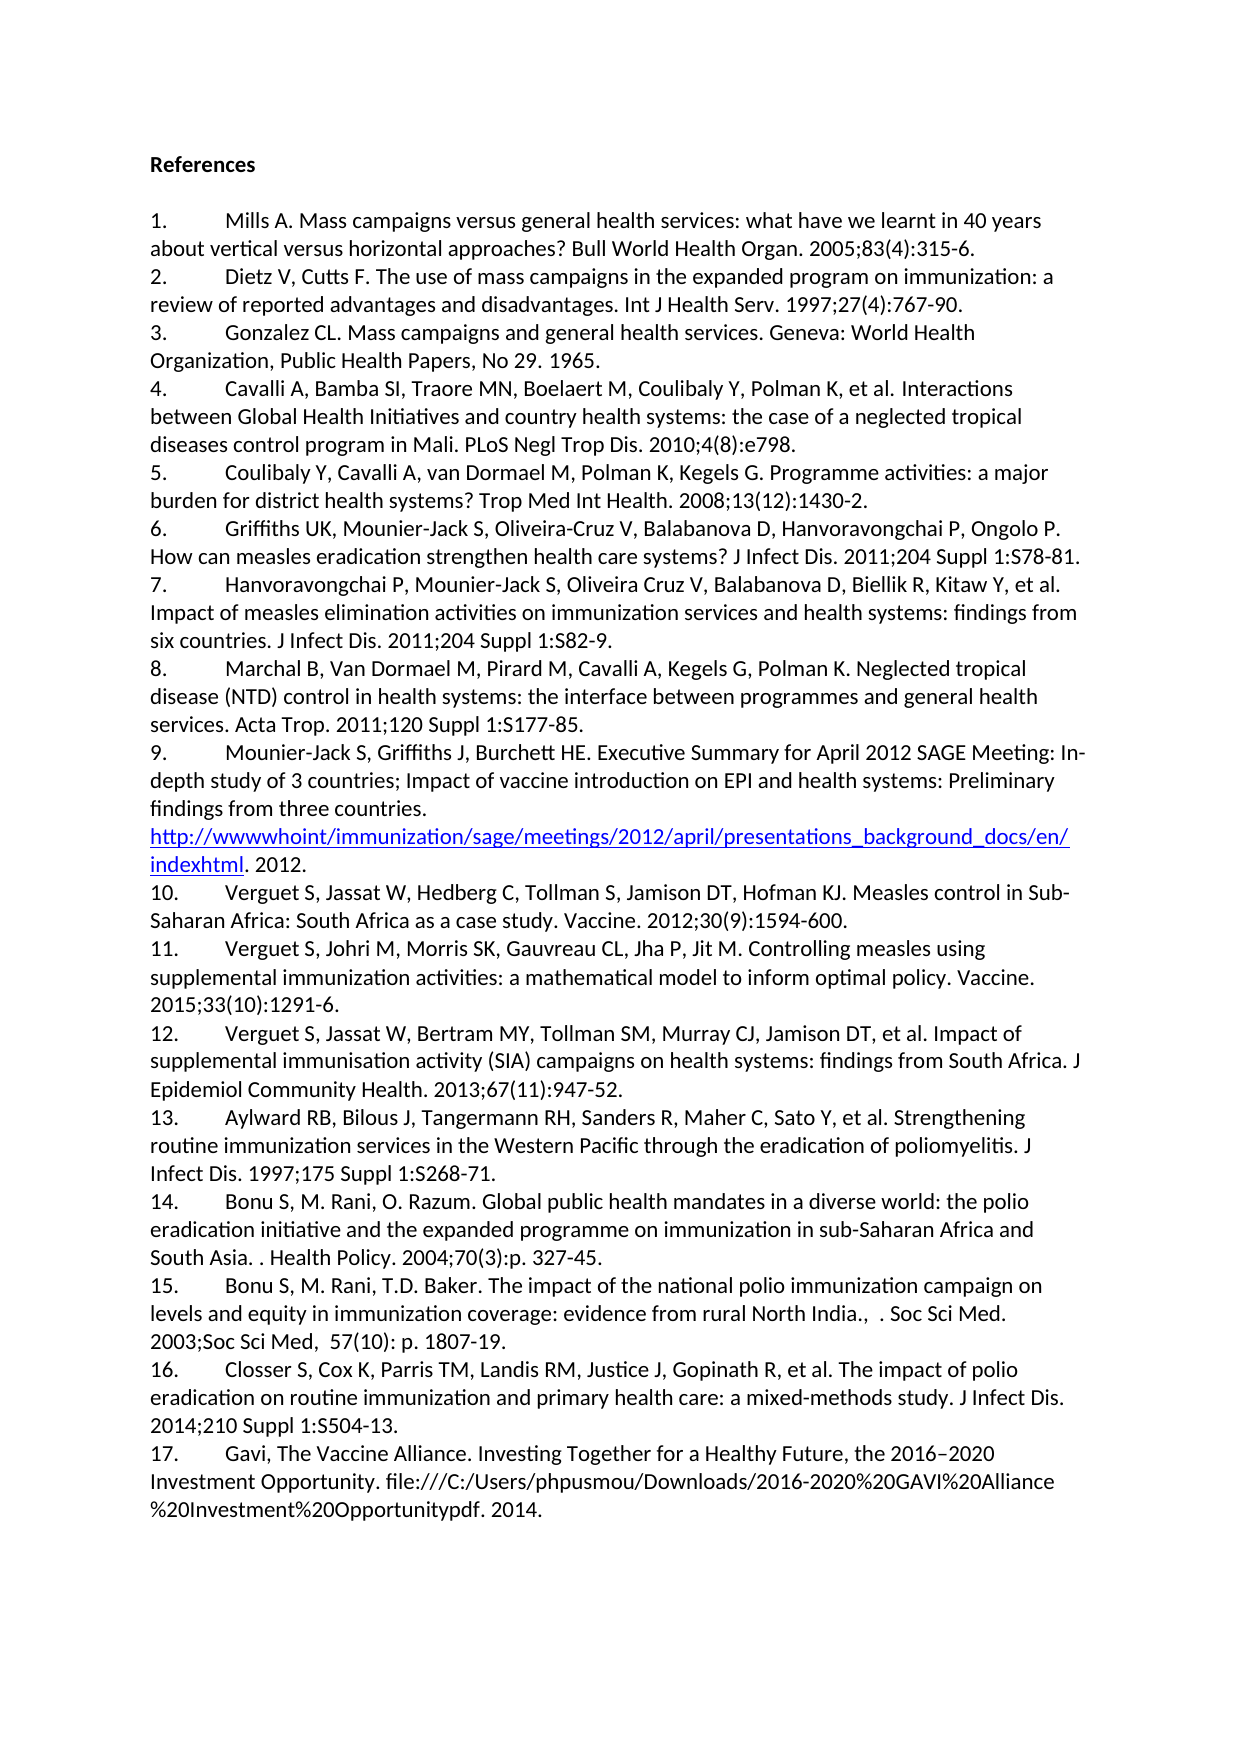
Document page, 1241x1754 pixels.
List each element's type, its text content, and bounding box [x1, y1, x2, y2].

text 3. Gonzalez CL. Mass campaigns and general health services. Geneva: World Health Organization, Public Health Papers, No 29. 1965. [150, 318, 1090, 374]
text 14. Bonu S, M. Rani, O. Razum. Global public health mandates in a diverse world: the polio eradication initiative and the expanded programme on immunization in sub-Saharan Africa and South Asia. . Health Policy. 2004;70(3):p. 327-45. [150, 1187, 1090, 1271]
text 13. Aylward RB, Bilous J, Tangermann RH, Sanders R, Maher C, Sato Y, et al. Strengthening routine immunization services in the Western Pacific through the eradication of poliomyelitis. J Infect Dis. 1997;175 Suppl 1:S268-71. [150, 1103, 1090, 1187]
text 1. Mills A. Mass campaigns versus general health services: what have we learnt in 40 years about vertical versus horizontal approaches? Bull World Health Organ. 2005;83(4):315-6. [150, 206, 1090, 262]
text 8. Marchal B, Van Dormael M, Pirard M, Cavalli A, Kegels G, Polman K. Neglected tropical disease (NTD) control in health systems: the interface between programmes and general health services. Acta Trop. 2011;120 Suppl 1:S177-85. [150, 654, 1090, 738]
text 15. Bonu S, M. Rani, T.D. Baker. The impact of the national polio immunization campaign on levels and equity in immunization coverage: evidence from rural North India., . Soc Sci Med. 2003;Soc Sci Med, 57(10): p. 1807-19. [150, 1271, 1090, 1355]
text 16. Closser S, Cox K, Parris TM, Landis RM, Justice J, Gopinath R, et al. The impact of polio eradication on routine immunization and primary health care: a mixed-methods study. J Infect Dis. 2014;210 Suppl 1:S504-13. [150, 1355, 1090, 1439]
text 10. Verguet S, Jassat W, Hedberg C, Tollman S, Jamison DT, Hofman KJ. Measles control in Sub-Saharan Africa: South Africa as a case study. Vaccine. 2012;30(9):1594-600. [150, 878, 1090, 934]
text 6. Griffiths UK, Mounier-Jack S, Oliveira-Cruz V, Balabanova D, Hanvoravongchai P, Ongolo P. How can measles eradication strengthen health care systems? J Infect Dis. 2011;204 Suppl 1:S78-81. [150, 514, 1090, 570]
text 12. Verguet S, Jassat W, Bertram MY, Tollman SM, Murray CJ, Jamison DT, et al. Impact of supplemental immunisation activity (SIA) campaigns on health systems: findings from South Africa. J Epidemiol Community Health. 2013;67(11):947-52. [150, 1019, 1090, 1103]
text 2. Dietz V, Cutts F. The use of mass campaigns in the expanded program on immunization: a review of reported advantages and disadvantages. Int J Health Serv. 1997;27(4):767-90. [150, 262, 1090, 318]
text 9. Mounier-Jack S, Griffiths J, Burchett HE. Executive Summary for April 2012 SAGE Meeting: In-depth study of 3 countries; Impact of vaccine introduction on EPI and health systems: Preliminary findings from three countries. http://wwwwhoint/immunization/sage/meetings/2012/april/presentations_background_docs/en/indexhtml. 2012. [150, 738, 1090, 878]
text 4. Cavalli A, Bamba SI, Traore MN, Boelaert M, Coulibaly Y, Polman K, et al. Interactions between Global Health Initiatives and country health systems: the case of a neglected tropical diseases control program in Mali. PLoS Negl Trop Dis. 2010;4(8):e798. [150, 374, 1090, 458]
text 11. Verguet S, Johri M, Morris SK, Gauvreau CL, Jha P, Jit M. Controlling measles using supplemental immunization activities: a mathematical model to inform optimal policy. Vaccine. 2015;33(10):1291-6. [150, 934, 1090, 1019]
text 7. Hanvoravongchai P, Mounier-Jack S, Oliveira Cruz V, Balabanova D, Biellik R, Kitaw Y, et al. Impact of measles elimination activities on immunization services and health systems: findings from six countries. J Infect Dis. 2011;204 Suppl 1:S82-9. [150, 570, 1090, 654]
text 5. Coulibaly Y, Cavalli A, van Dormael M, Polman K, Kegels G. Programme activities: a major burden for district health systems? Trop Med Int Health. 2008;13(12):1430-2. [150, 458, 1090, 514]
text References [150, 150, 1090, 178]
text 17. Gavi, The Vaccine Alliance. Investing Together for a Healthy Future, the 2016–2020 Investment Opportunity. file:///C:/Users/phpusmou/Downloads/2016-2020%20GAVI%20Alliance%20Investment%20Opportunitypdf. 2014. [150, 1439, 1090, 1523]
